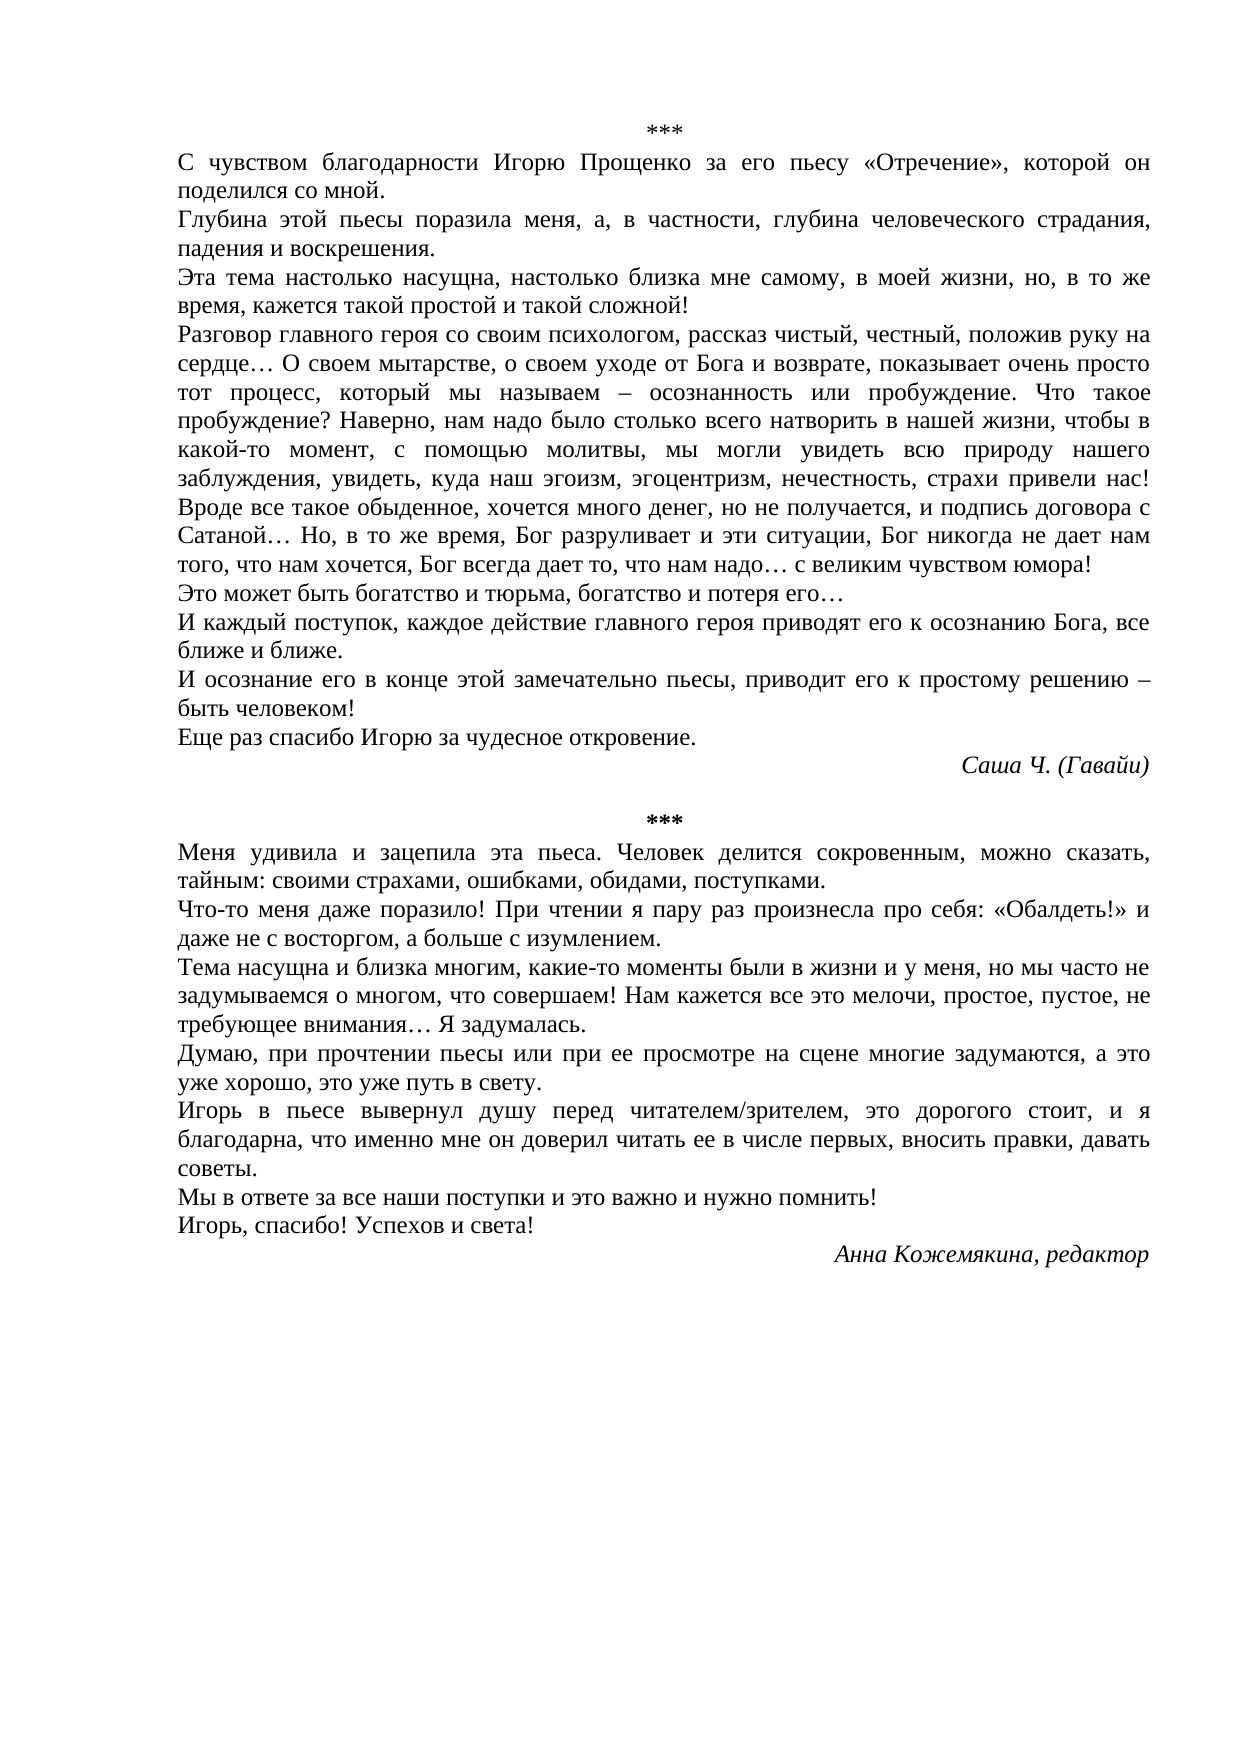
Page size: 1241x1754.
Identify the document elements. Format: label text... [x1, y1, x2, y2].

text Глубина этой пьесы поразила меня, а, в частности, глубина человеческого страдания, падения и воскрешения. [177, 204, 1152, 262]
text Игорь в пьесе вывернул душу перед читателем/зрителем, это дорогого стоит, и я благодарна, что именно мне он доверил читать ее в числе первых, вносить правки, давать советы. [177, 1096, 1152, 1182]
text Еще раз спасибо Игорю за чудесное откровение. [177, 722, 1152, 751]
text Анна Кожемякина, редактор [177, 1239, 1152, 1268]
text С чувством благодарности Игорю Прощенко за его пьесу «Отречение», которой он поделился со мной. [177, 147, 1152, 204]
text И осознание его в конце этой замечательно пьесы, приводит его к простому решению – быть человеком! [177, 664, 1152, 722]
text Мы в ответе за все наши поступки и это важно и нужно помнить! [177, 1182, 1152, 1211]
text Что-то меня даже поразило! При чтении я пару раз произнесла про себя: «Обалдеть!» и даже не с восторгом, а больше с изумлением. [177, 894, 1152, 952]
text *** [177, 808, 1152, 837]
text *** [177, 118, 1152, 147]
text Это может быть богатство и тюрьма, богатство и потеря его… [177, 578, 1152, 607]
text Меня удивила и зацепила эта пьеса. Человек делится сокровенным, можно сказать, тайным: своими страхами, ошибками, обидами, поступками. [177, 837, 1152, 894]
text Тема насущна и близка многим, какие-то моменты были в жизни и у меня, но мы часто не задумываемся о многом, что совершаем! Нам кажется все это мелочи, простое, пустое, не требующее внимания… Я задумалась. [177, 952, 1152, 1038]
text Игорь, спасибо! Успехов и света! [177, 1211, 1152, 1239]
text Эта тема настолько насущна, настолько близка мне самому, в моей жизни, но, в то же время, кажется такой простой и такой сложной! [177, 262, 1152, 319]
text И каждый поступок, каждое действие главного героя приводят его к осознанию Бога, все ближе и ближе. [177, 607, 1152, 664]
text Саша Ч. (Гавайи) [177, 751, 1152, 779]
text Разговор главного героя со своим психологом, рассказ чистый, честный, положив руку на сердце… О своем мытарстве, о своем уходе от Бога и возврате, показывает очень просто тот процесс, который мы называем – осознанность или пробуждение. Что такое пробуждение? Наверно, нам надо было столько всего натворить в нашей жизни, чтобы в какой-то момент, с помощью молитвы, мы могли увидеть всю природу нашего заблуждения, увидеть, куда наш эгоизм, эгоцентризм, нечестность, страхи привели нас! Вроде все такое обыденное, хочется много денег, но не получается, и подпись договора с Сатаной… Но, в то же время, Бог разруливает и эти ситуации, Бог никогда не дает нам того, что нам хочется, Бог всегда дает то, что нам надо… с великим чувством юмора! [177, 319, 1152, 578]
text Думаю, при прочтении пьесы или при ее просмотре на сцене многие задумаются, а это уже хорошо, это уже путь в свету. [177, 1038, 1152, 1096]
